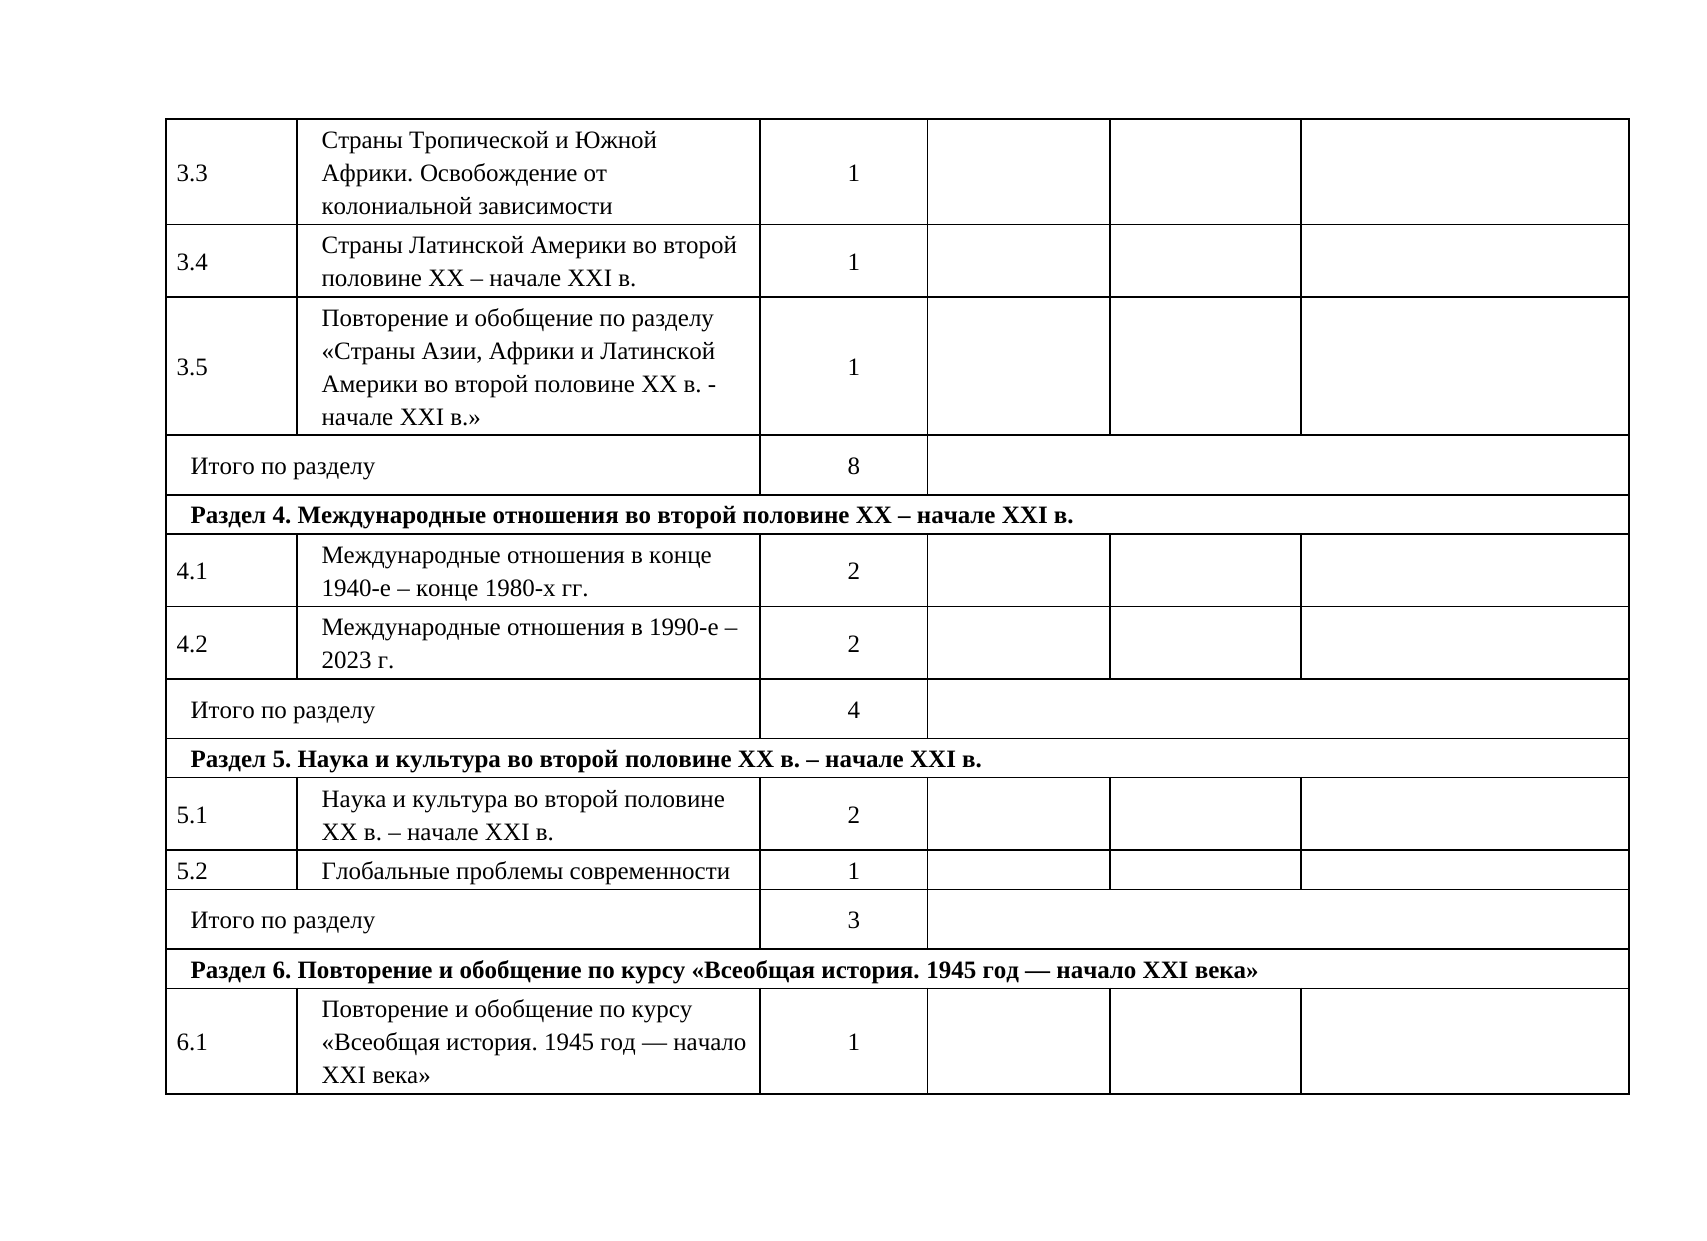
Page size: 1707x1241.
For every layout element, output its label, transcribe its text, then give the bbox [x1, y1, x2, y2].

table_cell Итого по разделу [167, 890, 759, 948]
table_cell 1 [761, 989, 927, 1093]
table_cell Повторение и обобщение по разделу «Страны Азии, Африки и Латинской Америки во второй половине ХХ в. - начале XXI в.» [298, 298, 759, 434]
table_cell Международные отношения в 1990-е – 2023 г. [298, 607, 759, 678]
table_cell [1302, 989, 1628, 1093]
table_cell Наука и культура во второй половине ХХ в. – начале ХХI в. [298, 778, 759, 849]
table_cell [1302, 607, 1628, 678]
table_cell [1111, 298, 1300, 434]
table_cell Страны Латинской Америки во второй половине ХХ – начале ХХI в. [298, 225, 759, 296]
table_cell [928, 225, 1109, 296]
table_cell [1111, 607, 1300, 678]
table_cell 1 [761, 120, 927, 223]
table_cell [928, 989, 1109, 1093]
table_cell Раздел 4. Международные отношения во второй половине ХХ – начале ХХI в. [167, 496, 1628, 533]
table_cell [1302, 225, 1628, 296]
table_cell 5.1 [167, 778, 296, 849]
table_cell 4.2 [167, 607, 296, 678]
table_cell [1302, 120, 1628, 223]
table_cell Итого по разделу [167, 680, 759, 737]
table_cell [928, 778, 1109, 849]
table_cell [1111, 535, 1300, 606]
table_cell Международные отношения в конце 1940-е – конце 1980-х гг. [298, 535, 759, 606]
table_cell [1111, 120, 1300, 223]
table_cell [928, 851, 1109, 889]
table_cell 3 [761, 890, 927, 948]
table_cell [1111, 989, 1300, 1093]
table_cell [928, 120, 1109, 223]
table_cell 4.1 [167, 535, 296, 606]
table_cell 5.2 [167, 851, 296, 889]
table_cell 1 [761, 298, 927, 434]
table_cell [928, 535, 1109, 606]
table_cell 2 [761, 607, 927, 678]
table_cell 3.3 [167, 120, 296, 223]
table_cell [1302, 851, 1628, 889]
table_cell [928, 680, 1628, 737]
table_cell 2 [761, 778, 927, 849]
table_cell 1 [761, 851, 927, 889]
table_cell [928, 298, 1109, 434]
table_cell [1302, 778, 1628, 849]
table_cell [1111, 225, 1300, 296]
table_cell 2 [761, 535, 927, 606]
table_cell Страны Тропической и Южной Африки. Освобождение от колониальной зависимости [298, 120, 759, 223]
table_cell [1302, 535, 1628, 606]
table_cell 1 [761, 225, 927, 296]
table_cell 4 [761, 680, 927, 737]
table_cell [928, 607, 1109, 678]
table_cell 8 [761, 436, 927, 494]
table_cell [1302, 298, 1628, 434]
table_cell [928, 436, 1628, 494]
table_cell [928, 890, 1628, 948]
table_cell 6.1 [167, 989, 296, 1093]
table_cell [1111, 778, 1300, 849]
table_cell Итого по разделу [167, 436, 759, 494]
table_cell 3.4 [167, 225, 296, 296]
table_cell Глобальные проблемы современности [298, 851, 759, 889]
table_cell 3.5 [167, 298, 296, 434]
table_cell [1111, 851, 1300, 889]
table_cell Раздел 6. Повторение и обобщение по курсу «Всеобщая история. 1945 год — начало XXI века» [167, 950, 1628, 987]
table_cell Раздел 5. Наука и культура во второй половине ХХ в. – начале ХХI в. [167, 739, 1628, 777]
table_cell Повторение и обобщение по курсу «Всеобщая история. 1945 год — начало XXI века» [298, 989, 759, 1093]
